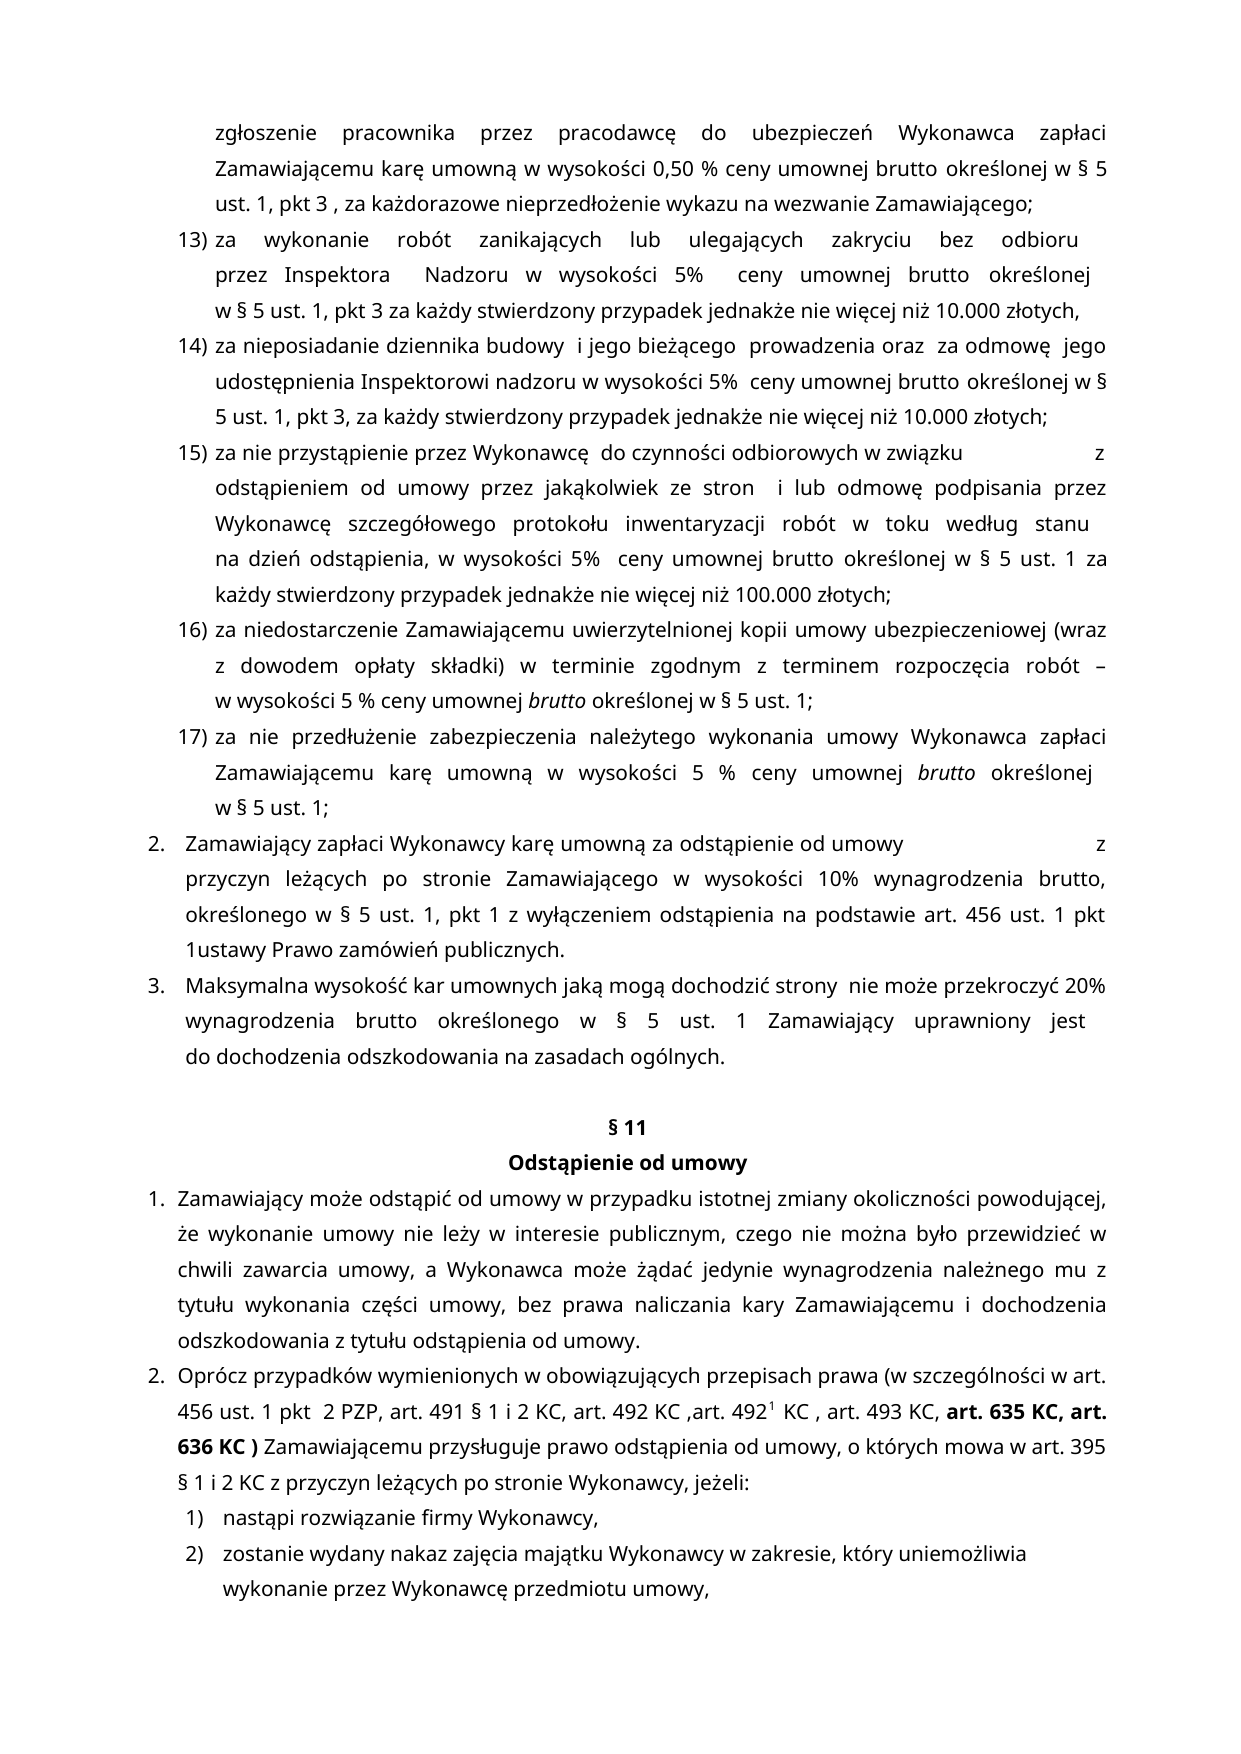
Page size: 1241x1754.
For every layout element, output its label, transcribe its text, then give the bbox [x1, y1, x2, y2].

list zostanie wydany nakaz zajęcia majątku Wykonawcy w zakresie, który uniemożliwia wykonanie przez Wykonawcę przedmiotu umowy, [185, 1539, 1107, 1603]
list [177, 118, 1107, 218]
list Zamawiający zapłaci Wykonawcy karę umowną za odstąpienie od umowy z przyczyn leżących po stronie Zamawiającego w wysokości 10% wynagrodzenia brutto, określonego w § 5 ust. 1, pkt 1 z wyłączeniem odstąpienia na podstawie art. 456 ust. 1 pkt 1ustawy Prawo zamówień publicznych. [148, 829, 1107, 964]
list za nie przystąpienie przez Wykonawcę do czynności odbiorowych w związku z odstąpieniem od umowy przez jakąkolwiek ze stron i lub odmowę podpisania przez Wykonawcę szczegółowego protokołu inwentaryzacji robót w toku według stanu na dzień odstąpienia, w wysokości 5% ceny umownej brutto określonej w § 5 ust. 1 za każdy stwierdzony przypadek jednakże nie więcej niż 100.000 złotych; [177, 438, 1107, 608]
list Maksymalna wysokość kar umownych jaką mogą dochodzić strony nie może przekroczyć 20% wynagrodzenia brutto określonego w § 5 ust. 1 Zamawiający uprawniony jest do dochodzenia odszkodowania na zasadach ogólnych. [148, 971, 1107, 1070]
list Zamawiający może odstąpić od umowy w przypadku istotnej zmiany okoliczności powodującej, że wykonanie umowy nie leży w interesie publicznym, czego nie można było przewidzieć w chwili zawarcia umowy, a Wykonawca może żądać jedynie wynagrodzenia należnego mu z tytułu wykonania części umowy, bez prawa naliczania kary Zamawiającemu i dochodzenia odszkodowania z tytułu odstąpienia od umowy. [148, 1184, 1107, 1354]
text § 11 [148, 1113, 1107, 1141]
text Odstąpienie od umowy [148, 1148, 1107, 1177]
list za wykonanie robót zanikających lub ulegających zakryciu bez odbioru przez Inspektora Nadzoru w wysokości 5% ceny umownej brutto określonej w § 5 ust. 1, pkt 3 za każdy stwierdzony przypadek jednakże nie więcej niż 10.000 złotych, [177, 225, 1107, 324]
list za nie przedłużenie zabezpieczenia należytego wykonania umowy Wykonawca zapłaci Zamawiającemu karę umowną w wysokości 5 % ceny umownej brutto określonej w § 5 ust. 1; [177, 722, 1107, 822]
list za nieposiadanie dziennika budowy i jego bieżącego prowadzenia oraz za odmowę jego udostępnienia Inspektorowi nadzoru w wysokości 5% ceny umownej brutto określonej w § 5 ust. 1, pkt 3, za każdy stwierdzony przypadek jednakże nie więcej niż 10.000 złotych; [177, 331, 1107, 431]
list za niedostarczenie Zamawiającemu uwierzytelnionej kopii umowy ubezpieczeniowej (wraz z dowodem opłaty składki) w terminie zgodnym z terminem rozpoczęcia robót – w wysokości 5 % ceny umownej brutto określonej w § 5 ust. 1; [177, 616, 1107, 715]
list nastąpi rozwiązanie firmy Wykonawcy, [185, 1503, 1107, 1532]
list Oprócz przypadków wymienionych w obowiązujących przepisach prawa (w szczególności w art. 456 ust. 1 pkt 2 PZP, art. 491 § 1 i 2 KC, art. 492 KC ,art. 4921 KC , art. 493 KC, art. 635 KC, art. 636 KC ) Zamawiającemu przysługuje prawo odstąpienia od umowy, o których mowa w art. 395 § 1 i 2 KC z przyczyn leżących po stronie Wykonawcy, jeżeli: [148, 1361, 1107, 1496]
